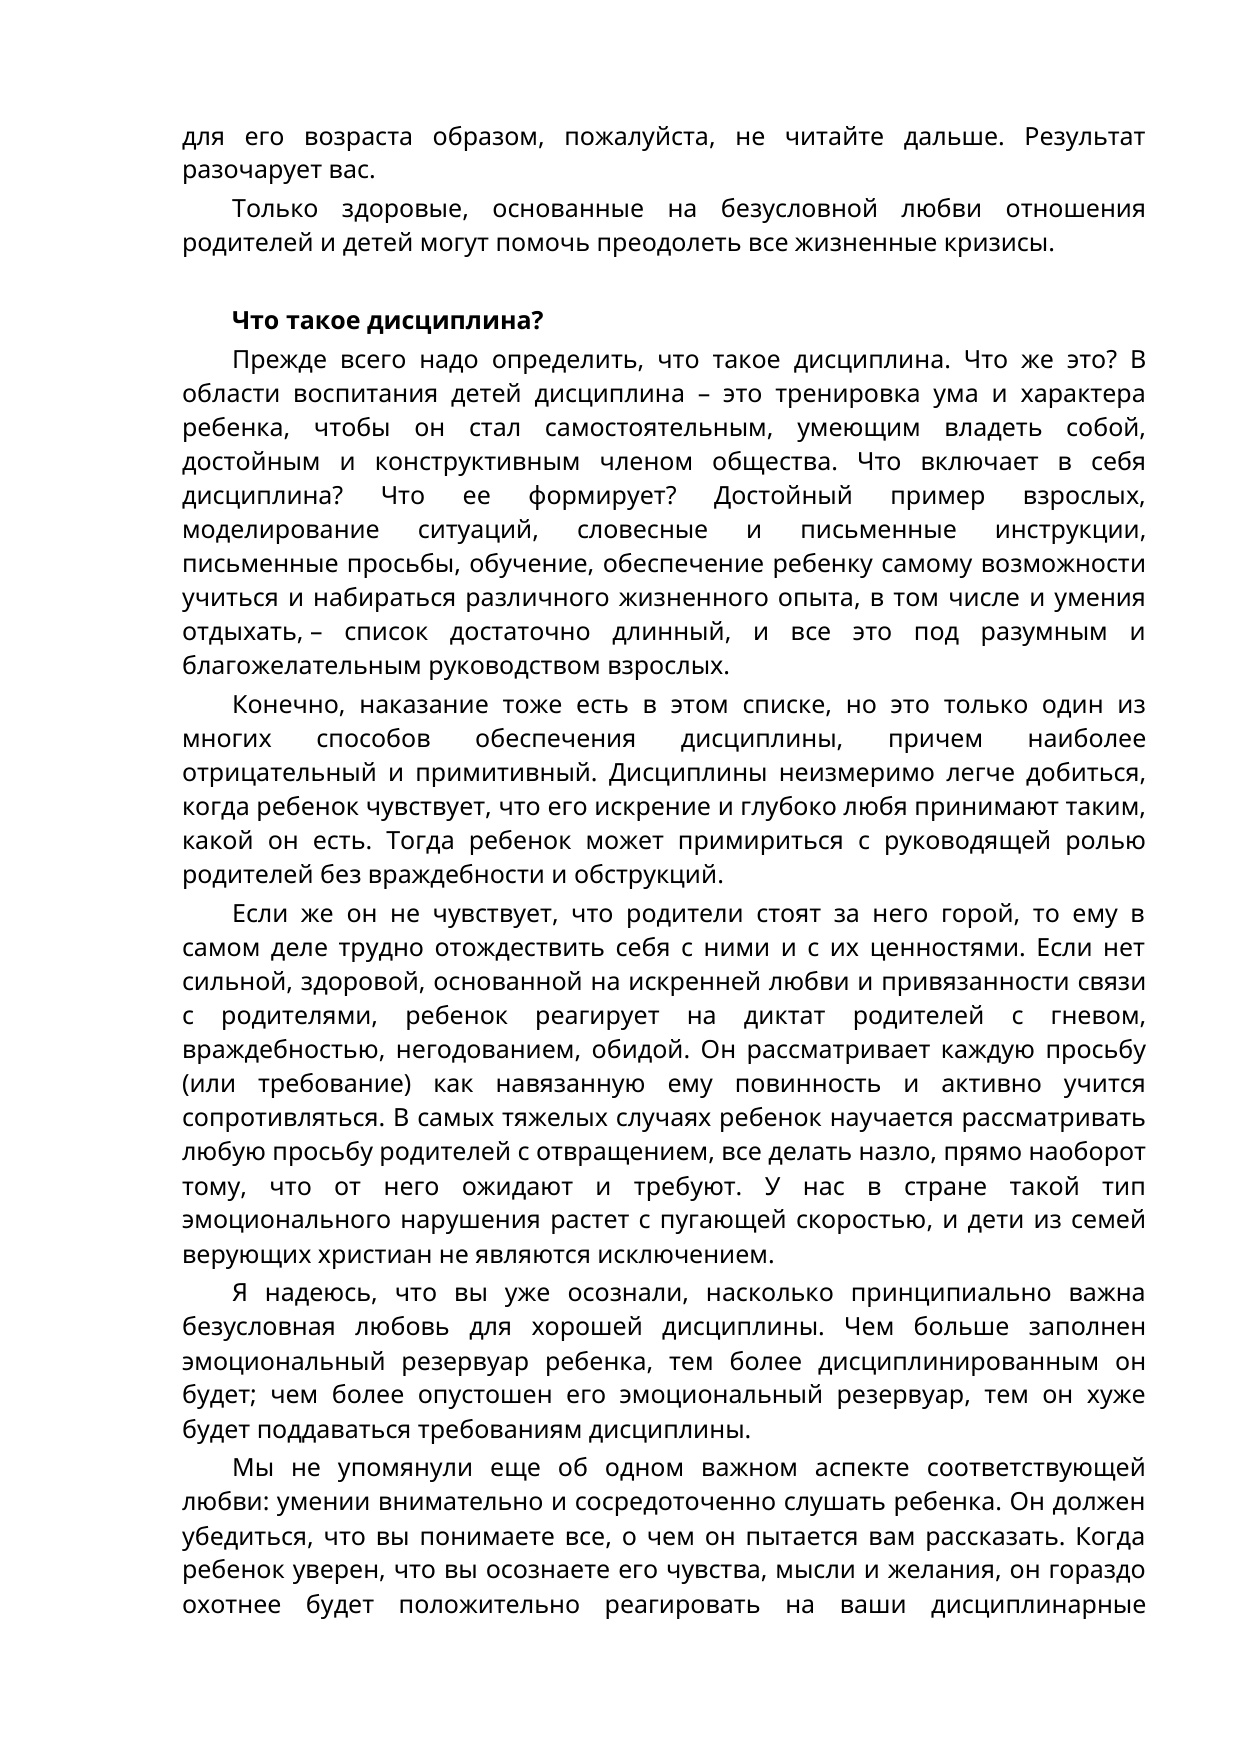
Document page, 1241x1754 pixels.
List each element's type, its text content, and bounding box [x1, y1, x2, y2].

text Что такое дисциплина? [182, 302, 1147, 337]
text Если же он не чувствует, что родители стоят за него горой, то ему в самом деле трудно отождествить себя с ними и с их ценностями. Если нет сильной, здоровой, основанной на искренней любви и привязанности связи с родителями, ребенок реагирует на диктат родителей с гневом, враждебностью, негодованием, обидой. Он рассматривает каждую просьбу (или требование) как навязанную ему повинность и активно учится сопротивляться. В самых тяжелых случаях ребенок научается рассматривать любую просьбу родителей с отвращением, все делать назло, прямо наоборот тому, что от него ожидают и требуют. У нас в стране такой тип эмоционального нарушения растет с пугающей скоростью, и дети из семей верующих христиан не являются исключением. [182, 896, 1147, 1270]
text Конечно, наказание тоже есть в этом списке, но это только один из многих способов обеспечения дисциплины, причем наиболее отрицательный и примитивный. Дисциплины неизмеримо легче добиться, когда ребенок чувствует, что его искрение и глубоко любя принимают таким, какой он есть. Тогда ребенок может примириться с руководящей ролью родителей без враждебности и обструкций. [182, 687, 1147, 891]
text Только здоровые, основанные на безусловной любви отношения родителей и детей могут помочь преодолеть все жизненные кризисы. [182, 191, 1147, 259]
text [182, 118, 1147, 186]
text Прежде всего надо определить, что такое дисциплина. Что же это? В области воспитания детей дисциплина – это тренировка ума и характера ребенка, чтобы он стал самостоятельным, умеющим владеть собой, достойным и конструктивным членом общества. Что включает в себя дисциплина? Что ее формирует? Достойный пример взрослых, моделирование ситуаций, словесные и письменные инструкции, письменные просьбы, обучение, обеспечение ребенку самому возможности учиться и набираться различного жизненного опыта, в том числе и умения отдыхать, – список достаточно длинный, и все это под разумным и благожелательным руководством взрослых. [182, 341, 1147, 682]
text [182, 1450, 1147, 1620]
text Я надеюсь, что вы уже осознали, насколько принципиально важна безусловная любовь для хорошей дисциплины. Чем больше заполнен эмоциональный резервуар ребенка, тем более дисциплинированным он будет; чем более опустошен его эмоциональный резервуар, тем он хуже будет поддаваться требованиям дисциплины. [182, 1275, 1147, 1445]
